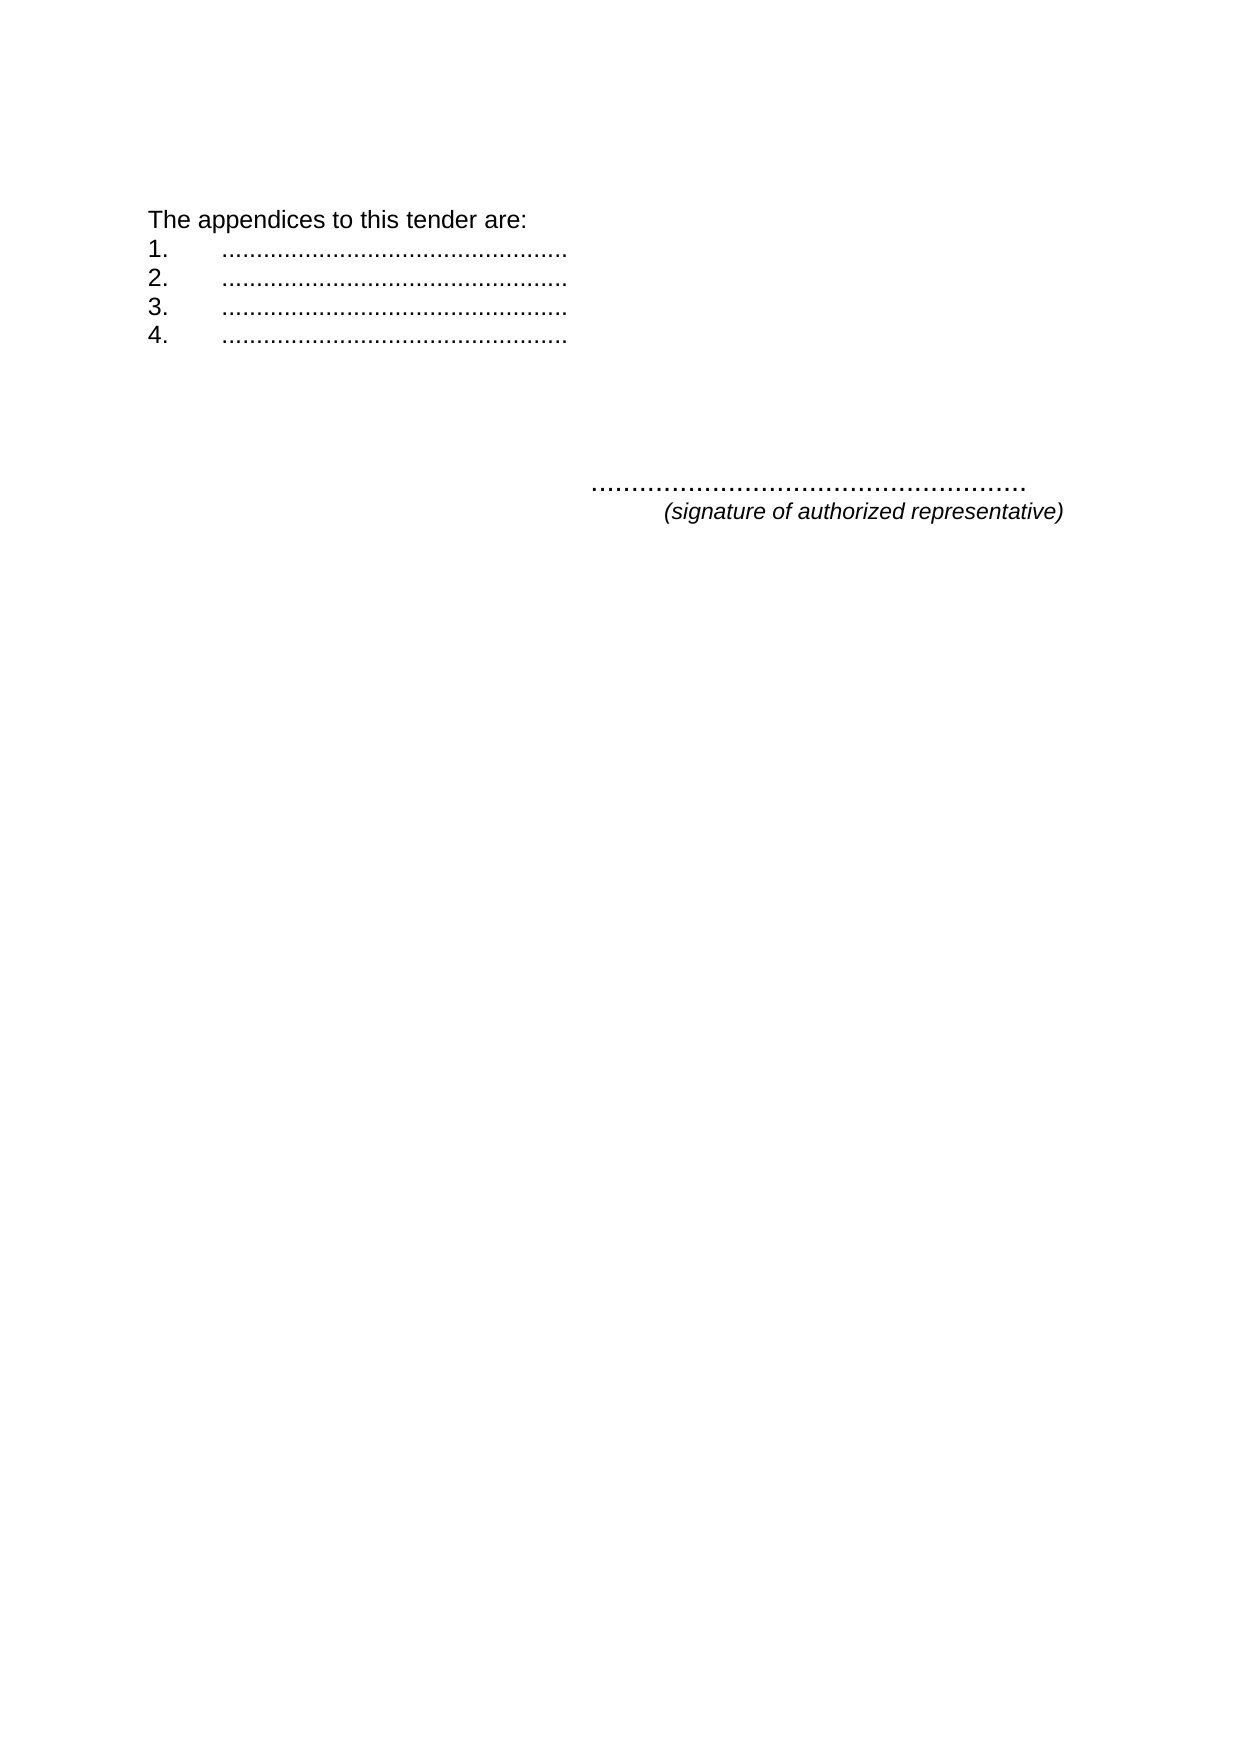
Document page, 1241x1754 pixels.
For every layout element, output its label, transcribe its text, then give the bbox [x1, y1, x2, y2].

list .................................................. [148, 320, 1092, 349]
list .................................................. [148, 291, 1092, 320]
text The appendices to this tender are: [148, 205, 1092, 234]
text (signature of authorized representative) [295, 498, 1092, 524]
list .................................................. [148, 234, 1092, 263]
text ...................................................... [590, 464, 1092, 498]
list .................................................. [148, 263, 1092, 291]
